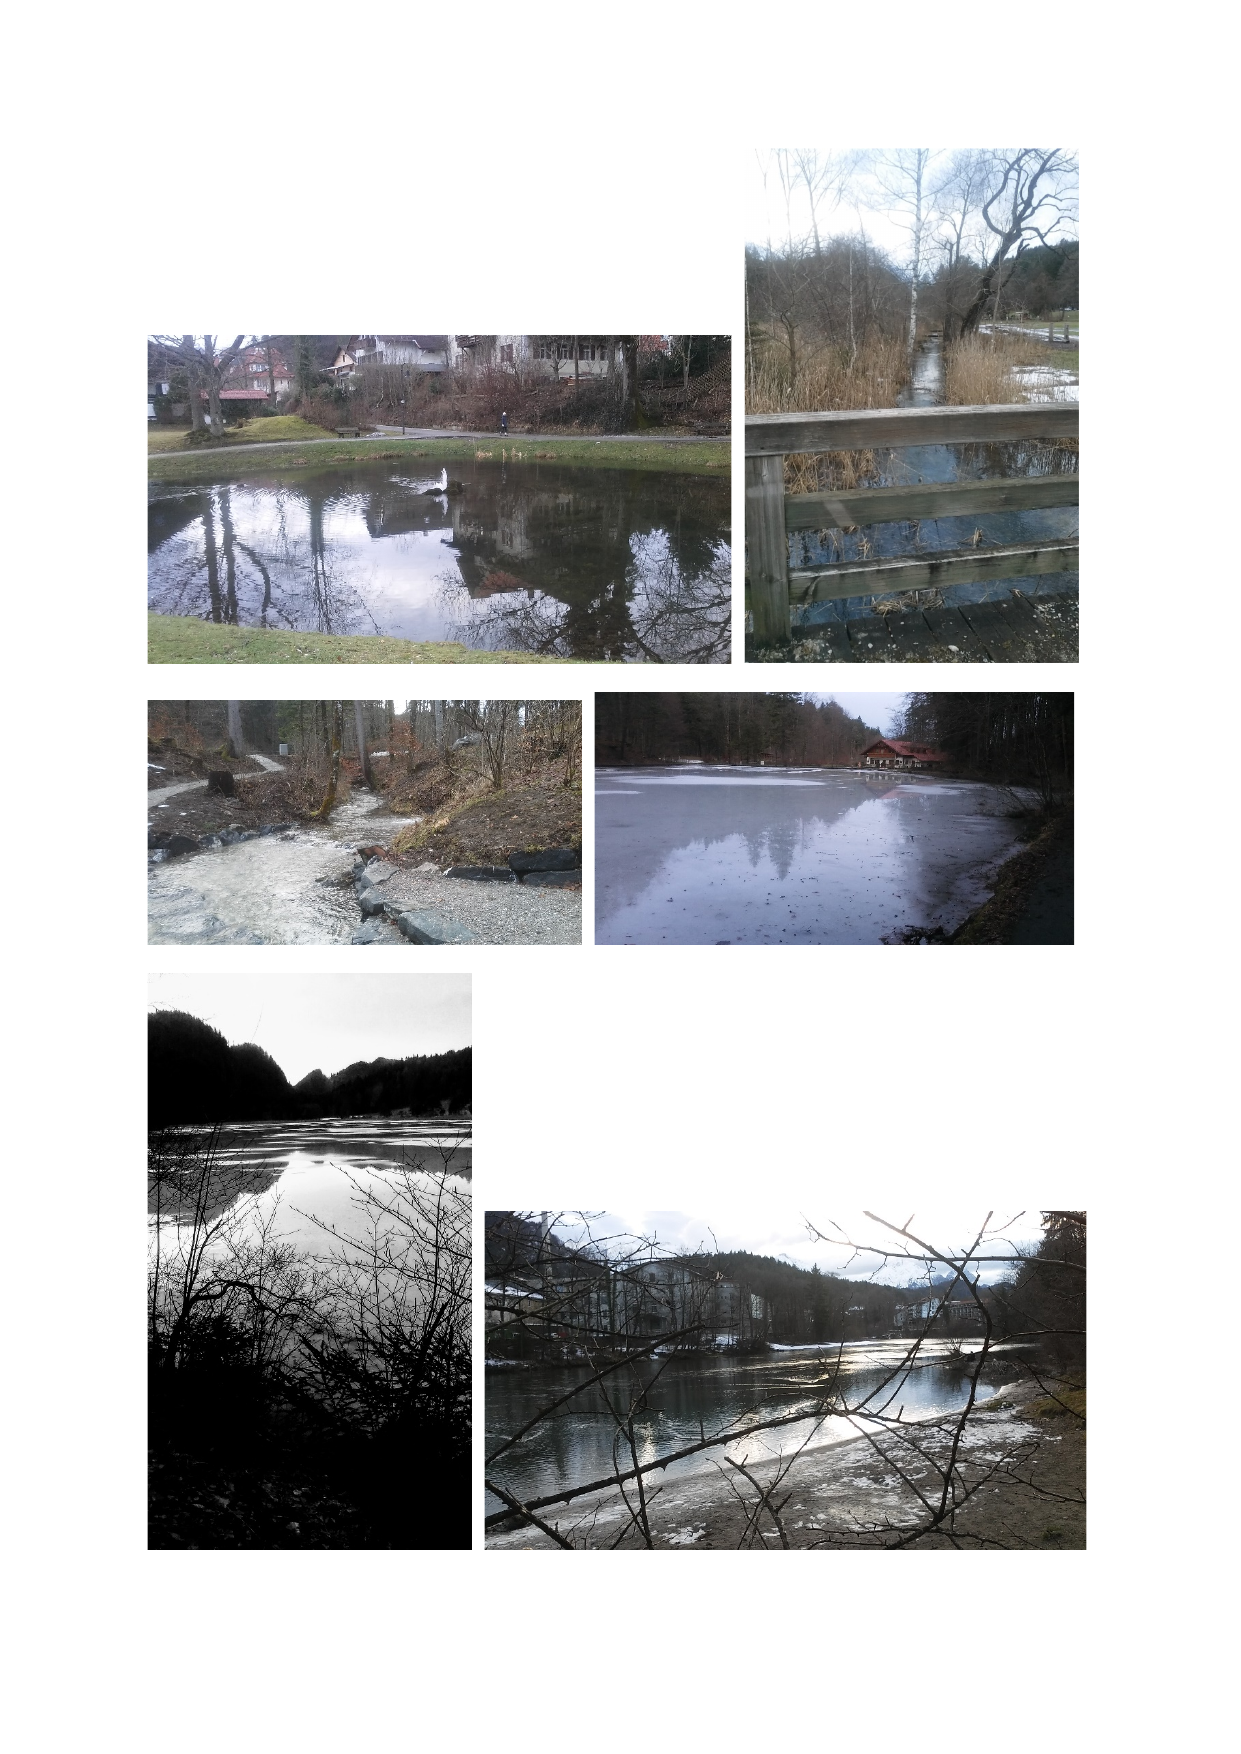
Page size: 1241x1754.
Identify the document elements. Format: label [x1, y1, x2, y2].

picture [147, 335, 732, 664]
picture [484, 1211, 1087, 1550]
picture [147, 973, 472, 1550]
picture [745, 149, 1079, 662]
picture [594, 692, 1075, 945]
picture [147, 700, 582, 945]
